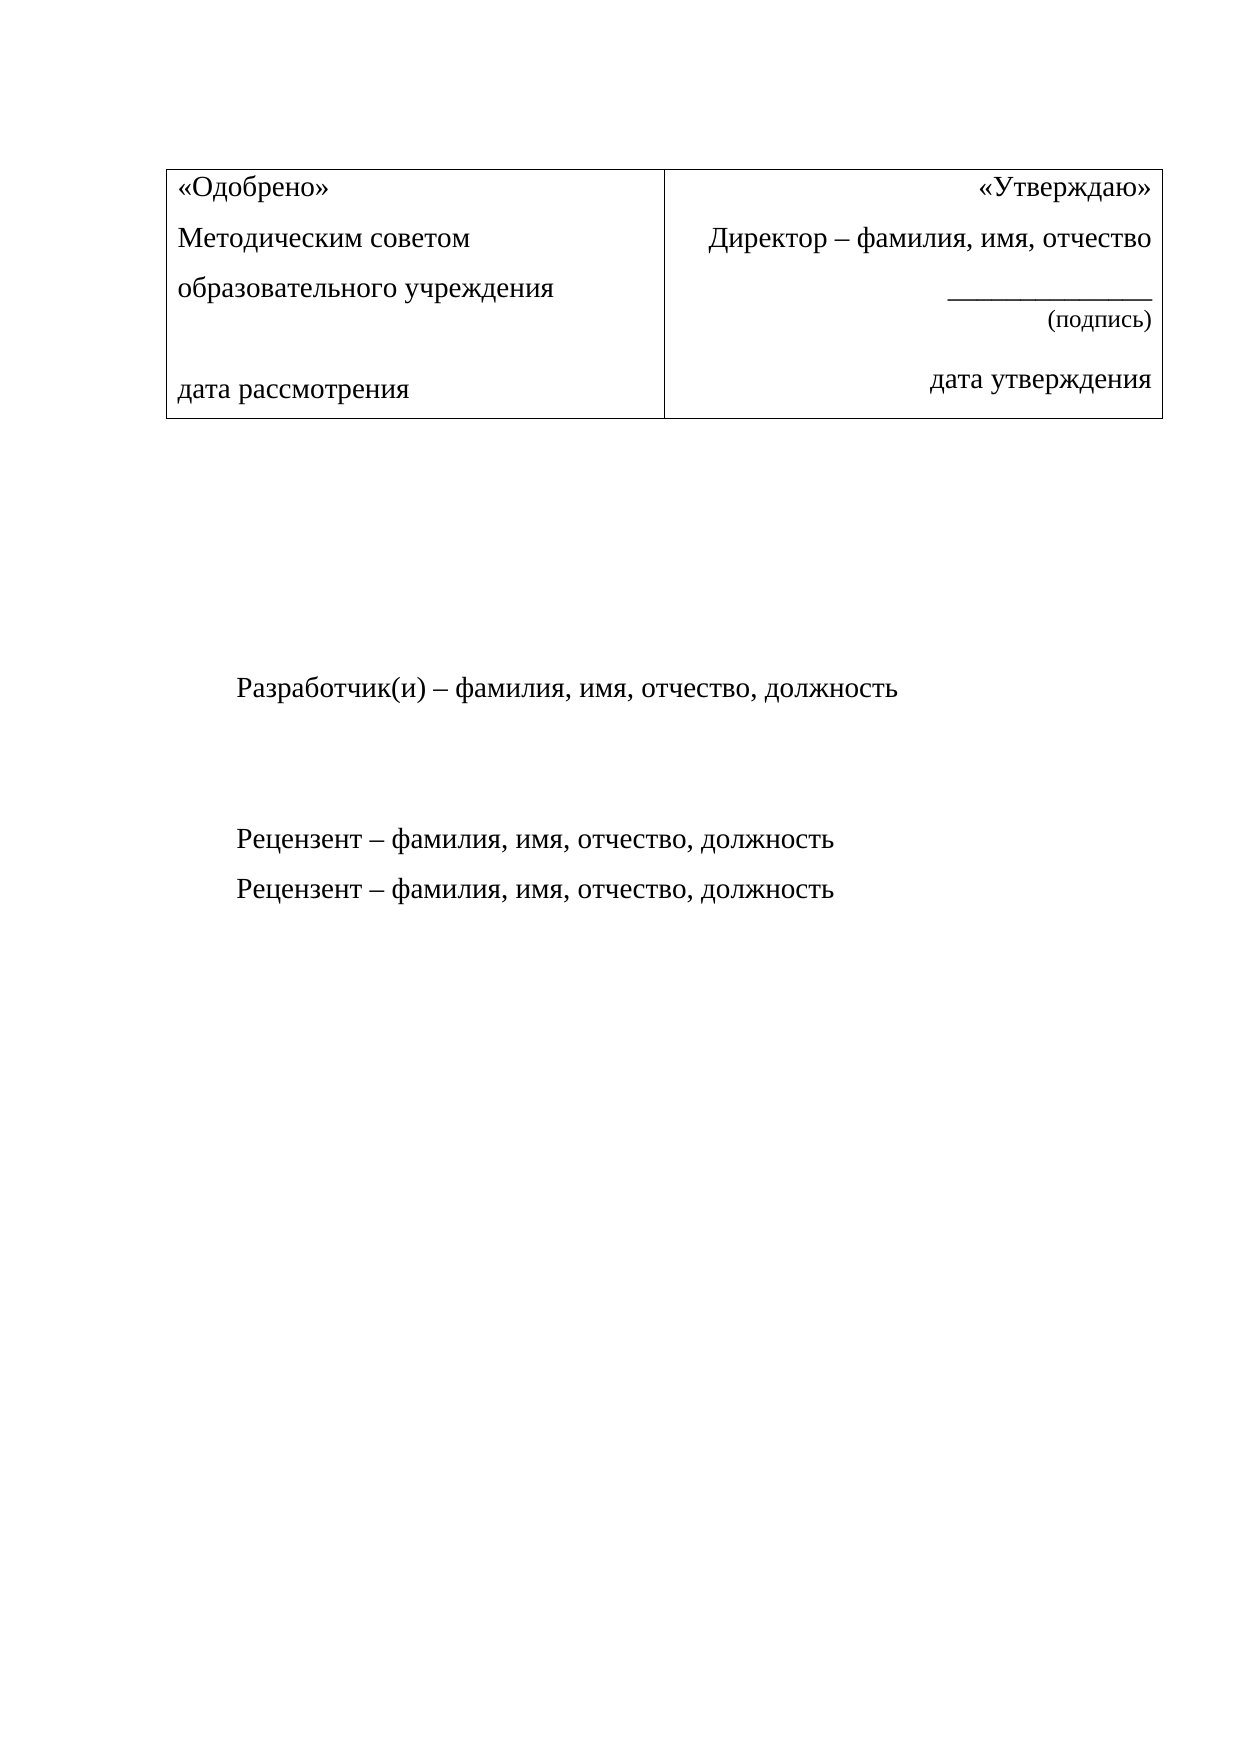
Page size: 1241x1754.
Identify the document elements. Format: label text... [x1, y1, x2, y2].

table_header «Одобрено» Методическим советом образовательного учреждения дата рассмотрения [167, 170, 664, 417]
text Рецензент – фамилия, имя, отчество, должность [177, 871, 1152, 905]
text Разработчик(и) – фамилия, имя, отчество, должность [177, 670, 1152, 703]
table_header «Утверждаю» Директор – фамилия, имя, отчество ______________ (подпись) дата утверждения [665, 170, 1162, 417]
text Рецензент – фамилия, имя, отчество, должность [177, 821, 1152, 854]
